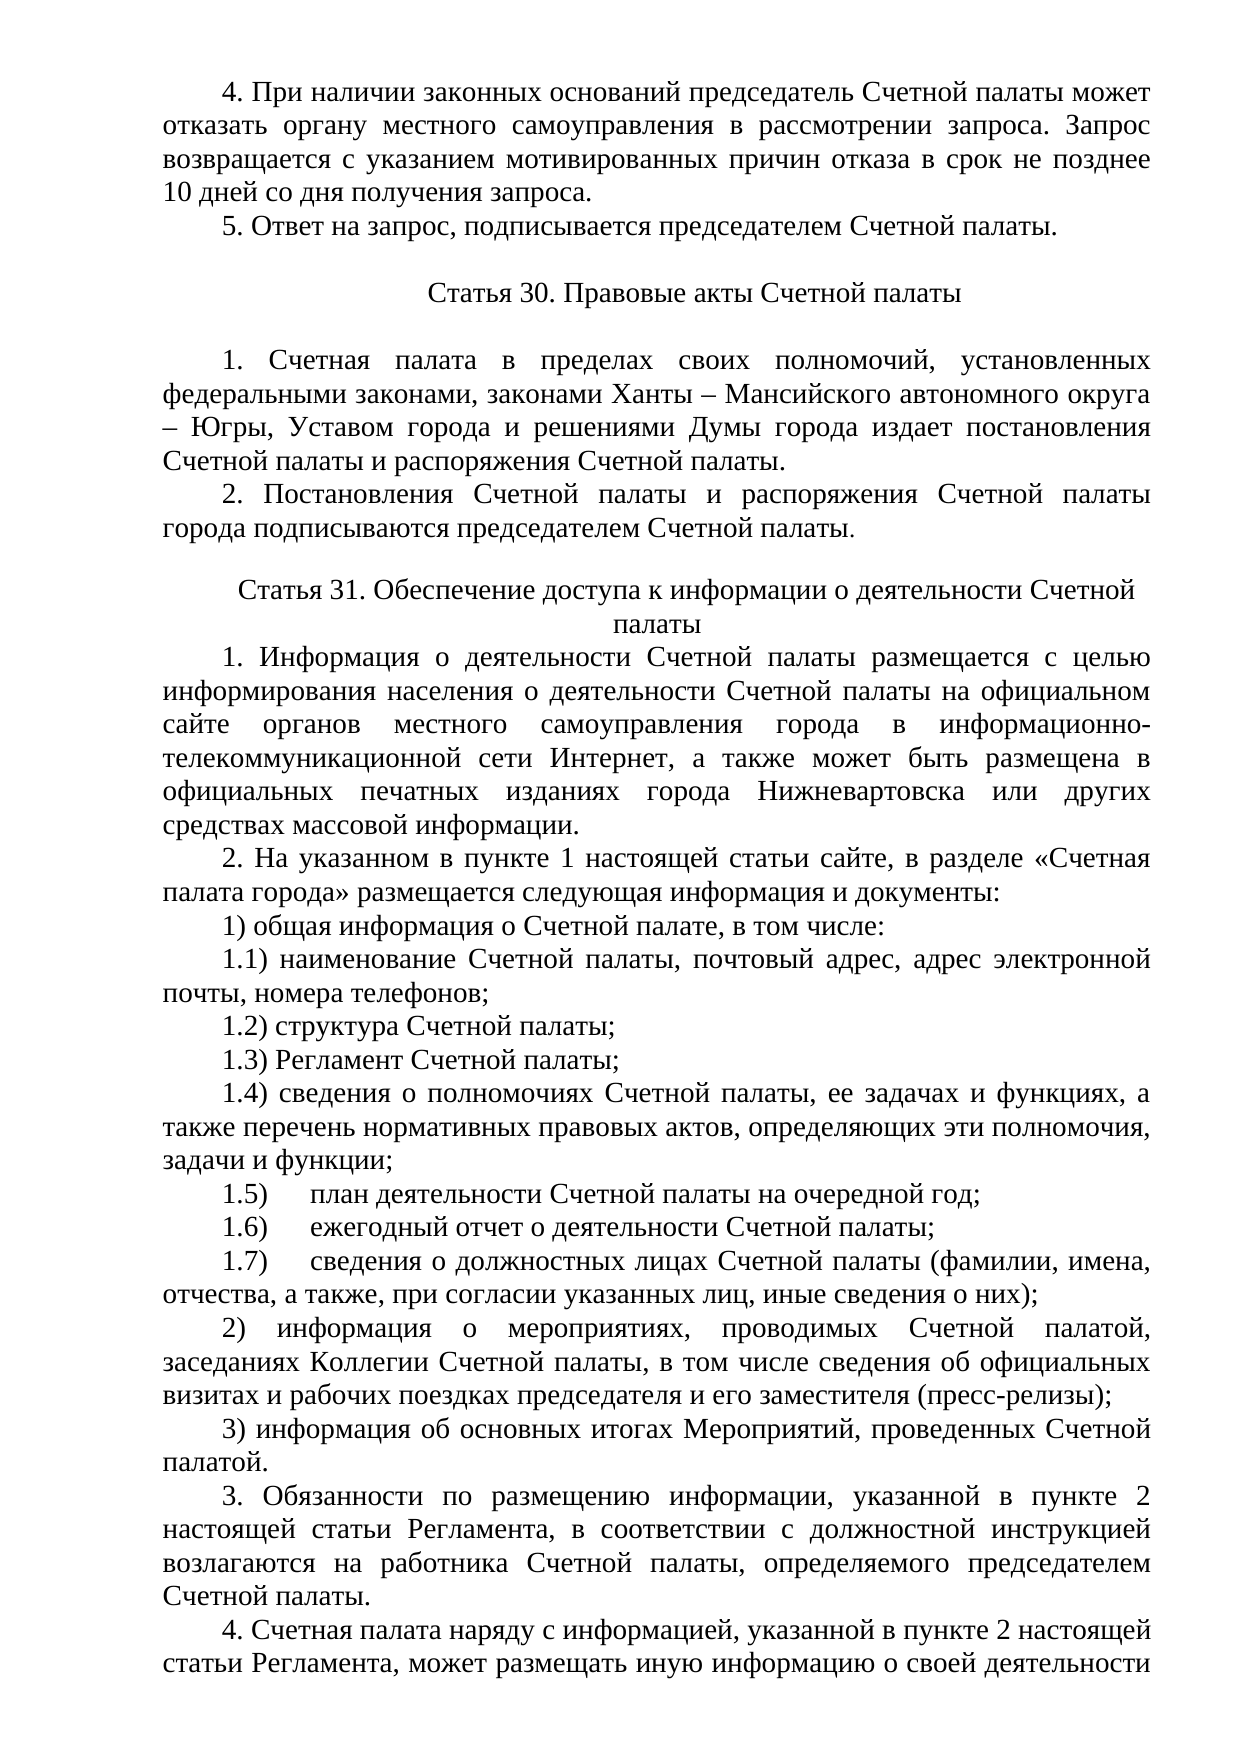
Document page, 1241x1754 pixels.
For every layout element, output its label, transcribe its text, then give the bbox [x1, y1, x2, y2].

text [162, 1612, 1152, 1679]
list 1.3) Регламент Счетной палаты; [162, 1042, 1152, 1075]
text 1.4) сведения о полномочиях Счетной палаты, ее задачах и функциях, а также перечень нормативных правовых актов, определяющих эти полномочия, задачи и функции; [162, 1075, 1152, 1176]
text 3) информация об основных итогах Мероприятий, проведенных Счетной палатой. [162, 1411, 1152, 1478]
text 2. На указанном в пункте 1 настоящей статьи сайте, в разделе «Счетная палата города» размещается следующая информация и документы: [162, 841, 1152, 908]
list ежегодный отчет о деятельности Счетной палаты; [162, 1209, 1152, 1243]
text 1. Счетная палата в пределах своих полномочий, установленных федеральными законами, законами Ханты – Мансийского автономного округа – Югры, Уставом города и решениями Думы города издает постановления Счетной палаты и распоряжения Счетной палаты. [162, 342, 1152, 476]
text Статья 30. Правовые акты Счетной палаты [162, 275, 1152, 309]
text 3. Обязанности по размещению информации, указанной в пункте 2 настоящей статьи Регламента, в соответствии с должностной инструкцией возлагаются на работника Счетной палаты, определяемого председателем Счетной палаты. [162, 1478, 1152, 1612]
text Статья 31. Обеспечение доступа к информации о деятельности Счетной палаты [162, 572, 1152, 639]
text 4. При наличии законных оснований председатель Счетной палаты может отказать органу местного самоуправления в рассмотрении запроса. Запрос возвращается с указанием мотивированных причин отказа в срок не позднее 10 дней со дня получения запроса. [162, 74, 1152, 208]
text 2) информация о мероприятиях, проводимых Счетной палатой, заседаниях Коллегии Счетной палаты, в том числе сведения об официальных визитах и рабочих поездках председателя и его заместителя (пресс-релизы); [162, 1310, 1152, 1411]
text 1) общая информация о Счетной палате, в том числе: [162, 908, 1152, 941]
text 1. Информация о деятельности Счетной палаты размещается с целью информирования населения о деятельности Счетной палаты на официальном сайте органов местного самоуправления города в информационно-телекоммуникационной сети Интернет, а также может быть размещена в официальных печатных изданиях города Нижневартовска или других средствах массовой информации. [162, 639, 1152, 841]
list 1.2) структура Счетной палаты; [162, 1008, 1152, 1042]
text 2. Постановления Счетной палаты и распоряжения Счетной палаты города подписываются председателем Счетной палаты. [162, 476, 1152, 543]
text 5. Ответ на запрос, подписывается председателем Счетной палаты. [162, 208, 1152, 242]
list 1.1) наименование Счетной палаты, почтовый адрес, адрес электронной почты, номера телефонов; [162, 941, 1152, 1008]
list сведения о должностных лицах Счетной палаты (фамилии, имена, отчества, а также, при согласии указанных лиц, иные сведения о них); [162, 1243, 1152, 1310]
list план деятельности Счетной палаты на очередной год; [162, 1176, 1152, 1209]
